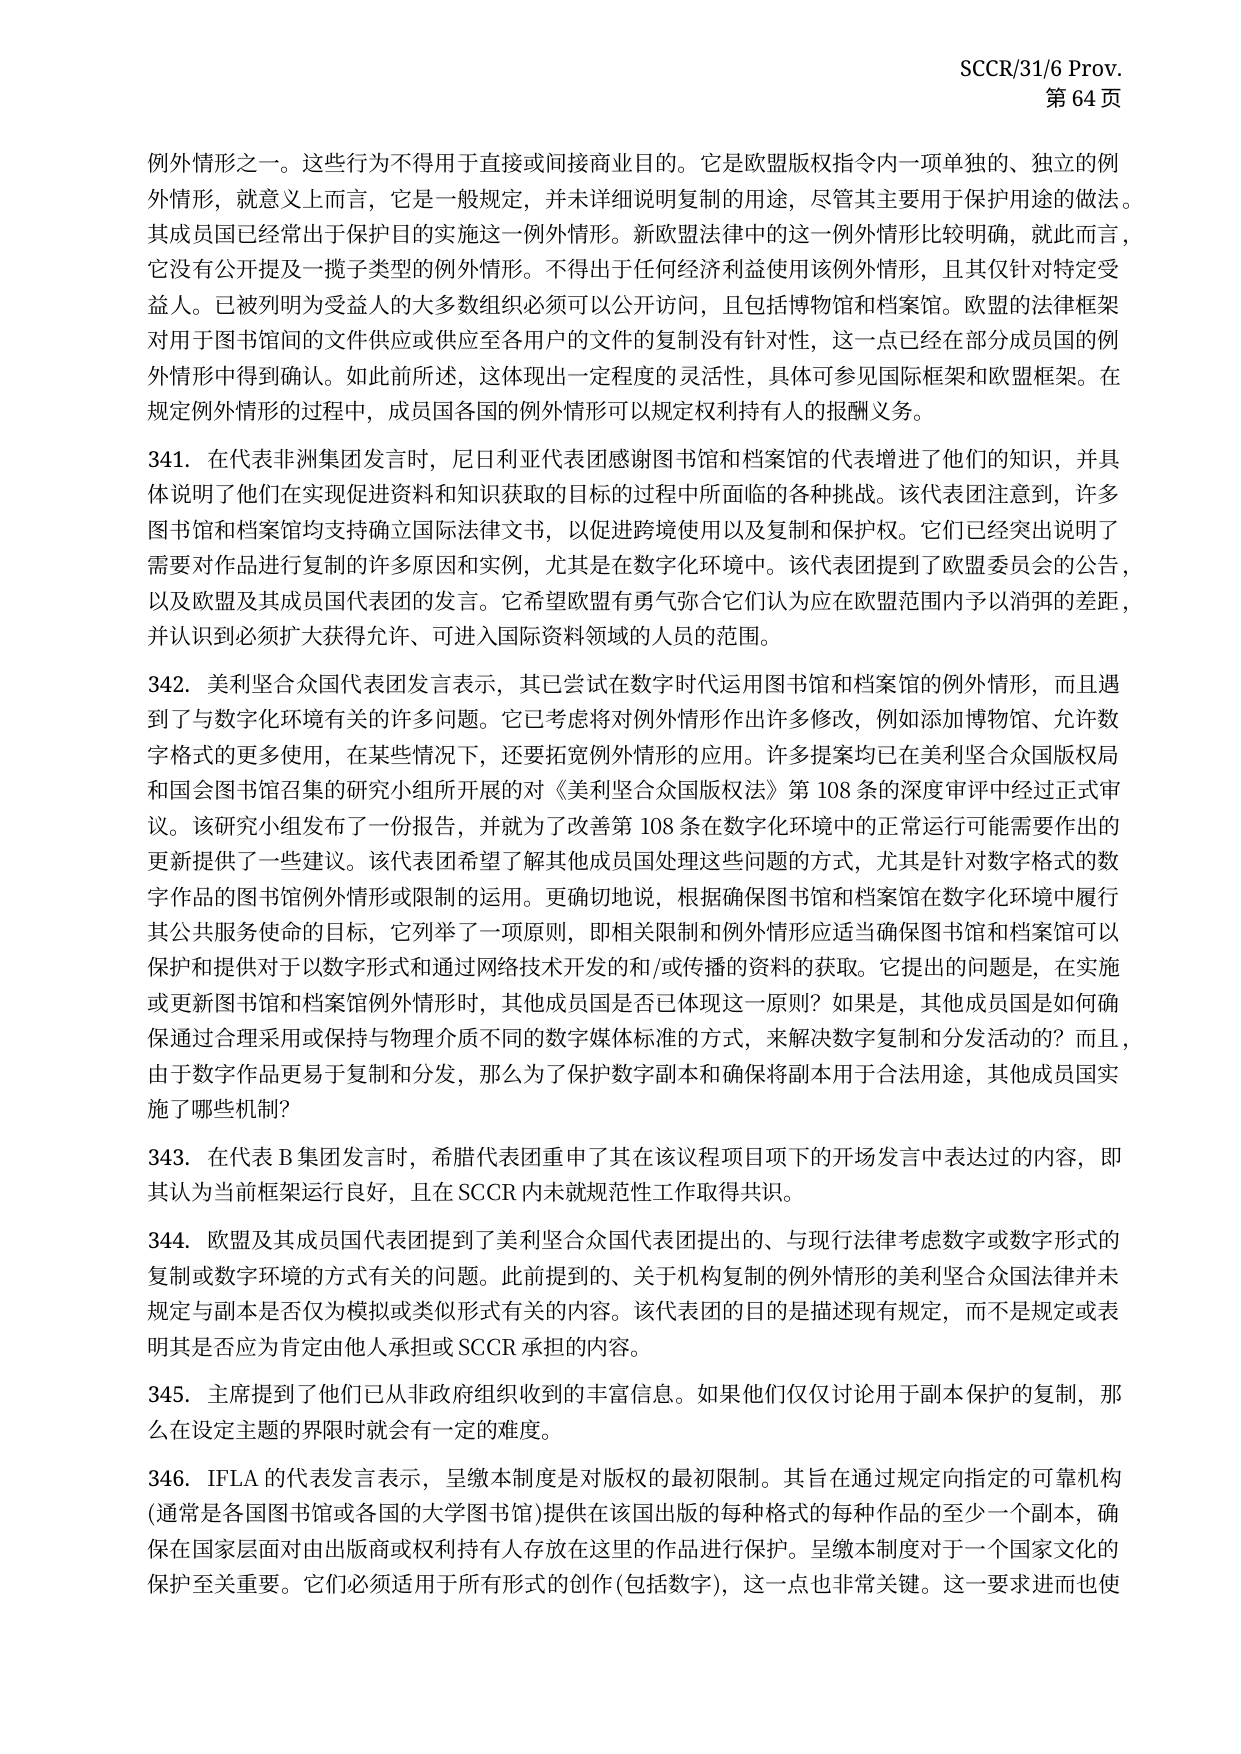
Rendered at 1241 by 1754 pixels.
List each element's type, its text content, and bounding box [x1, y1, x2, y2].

list 欧盟及其成员国代表团提到了美利坚合众国代表团提出的、与现行法律考虑数字或数字形式的复制或数字环境的方式有关的问题。此前提到的、关于机构复制的例外情形的美利坚合众国法律并未规定与副本是否仅为模拟或类似形式有关的内容。该代表团的目的是描述现有规定，而不是规定或表明其是否应为肯定由他人承担或SCCR承担的内容。 [148, 1219, 1122, 1361]
list 在代表B集团发言时，希腊代表团重申了其在该议程项目项下的开场发言中表达过的内容，即其认为当前框架运行良好，且在SCCR内未就规范性工作取得共识。 [148, 1136, 1122, 1207]
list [148, 142, 1122, 426]
list 主席提到了他们已从非政府组织收到的丰富信息。如果他们仅仅讨论用于副本保护的复制，那么在设定主题的界限时就会有一定的难度。 [148, 1374, 1122, 1444]
list 在代表非洲集团发言时，尼日利亚代表团感谢图书馆和档案馆的代表增进了他们的知识，并具体说明了他们在实现促进资料和知识获取的目标的过程中所面临的各种挑战。该代表团注意到，许多图书馆和档案馆均支持确立国际法律文书，以促进跨境使用以及复制和保护权。它们已经突出说明了需要对作品进行复制的许多原因和实例，尤其是在数字化环境中。该代表团提到了欧盟委员会的公告，以及欧盟及其成员国代表团的发言。它希望欧盟有勇气弥合它们认为应在欧盟范围内予以消弭的差距，并认识到必须扩大获得允许、可进入国际资料领域的人员的范围。 [148, 438, 1122, 651]
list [148, 1457, 1122, 1599]
list 美利坚合众国代表团发言表示，其已尝试在数字时代运用图书馆和档案馆的例外情形，而且遇到了与数字化环境有关的许多问题。它已考虑将对例外情形作出许多修改，例如添加博物馆、允许数字格式的更多使用，在某些情况下，还要拓宽例外情形的应用。许多提案均已在美利坚合众国版权局和国会图书馆召集的研究小组所开展的对《美利坚合众国版权法》第108条的深度审评中经过正式审议。该研究小组发布了一份报告，并就为了改善第108条在数字化环境中的正常运行可能需要作出的更新提供了一些建议。该代表团希望了解其他成员国处理这些问题的方式，尤其是针对数字格式的数字作品的图书馆例外情形或限制的运用。更确切地说，根据确保图书馆和档案馆在数字化环境中履行其公共服务使命的目标，它列举了一项原则，即相关限制和例外情形应适当确保图书馆和档案馆可以保护和提供对于以数字形式和通过网络技术开发的和/或传播的资料的获取。它提出的问题是，在实施或更新图书馆和档案馆例外情形时，其他成员国是否已体现这一原则？如果是，其他成员国是如何确保通过合理采用或保持与物理介质不同的数字媒体标准的方式，来解决数字复制和分发活动的？而且，由于数字作品更易于复制和分发，那么为了保护数字副本和确保将副本用于合法用途，其他成员国实施了哪些机制？ [148, 663, 1122, 1124]
